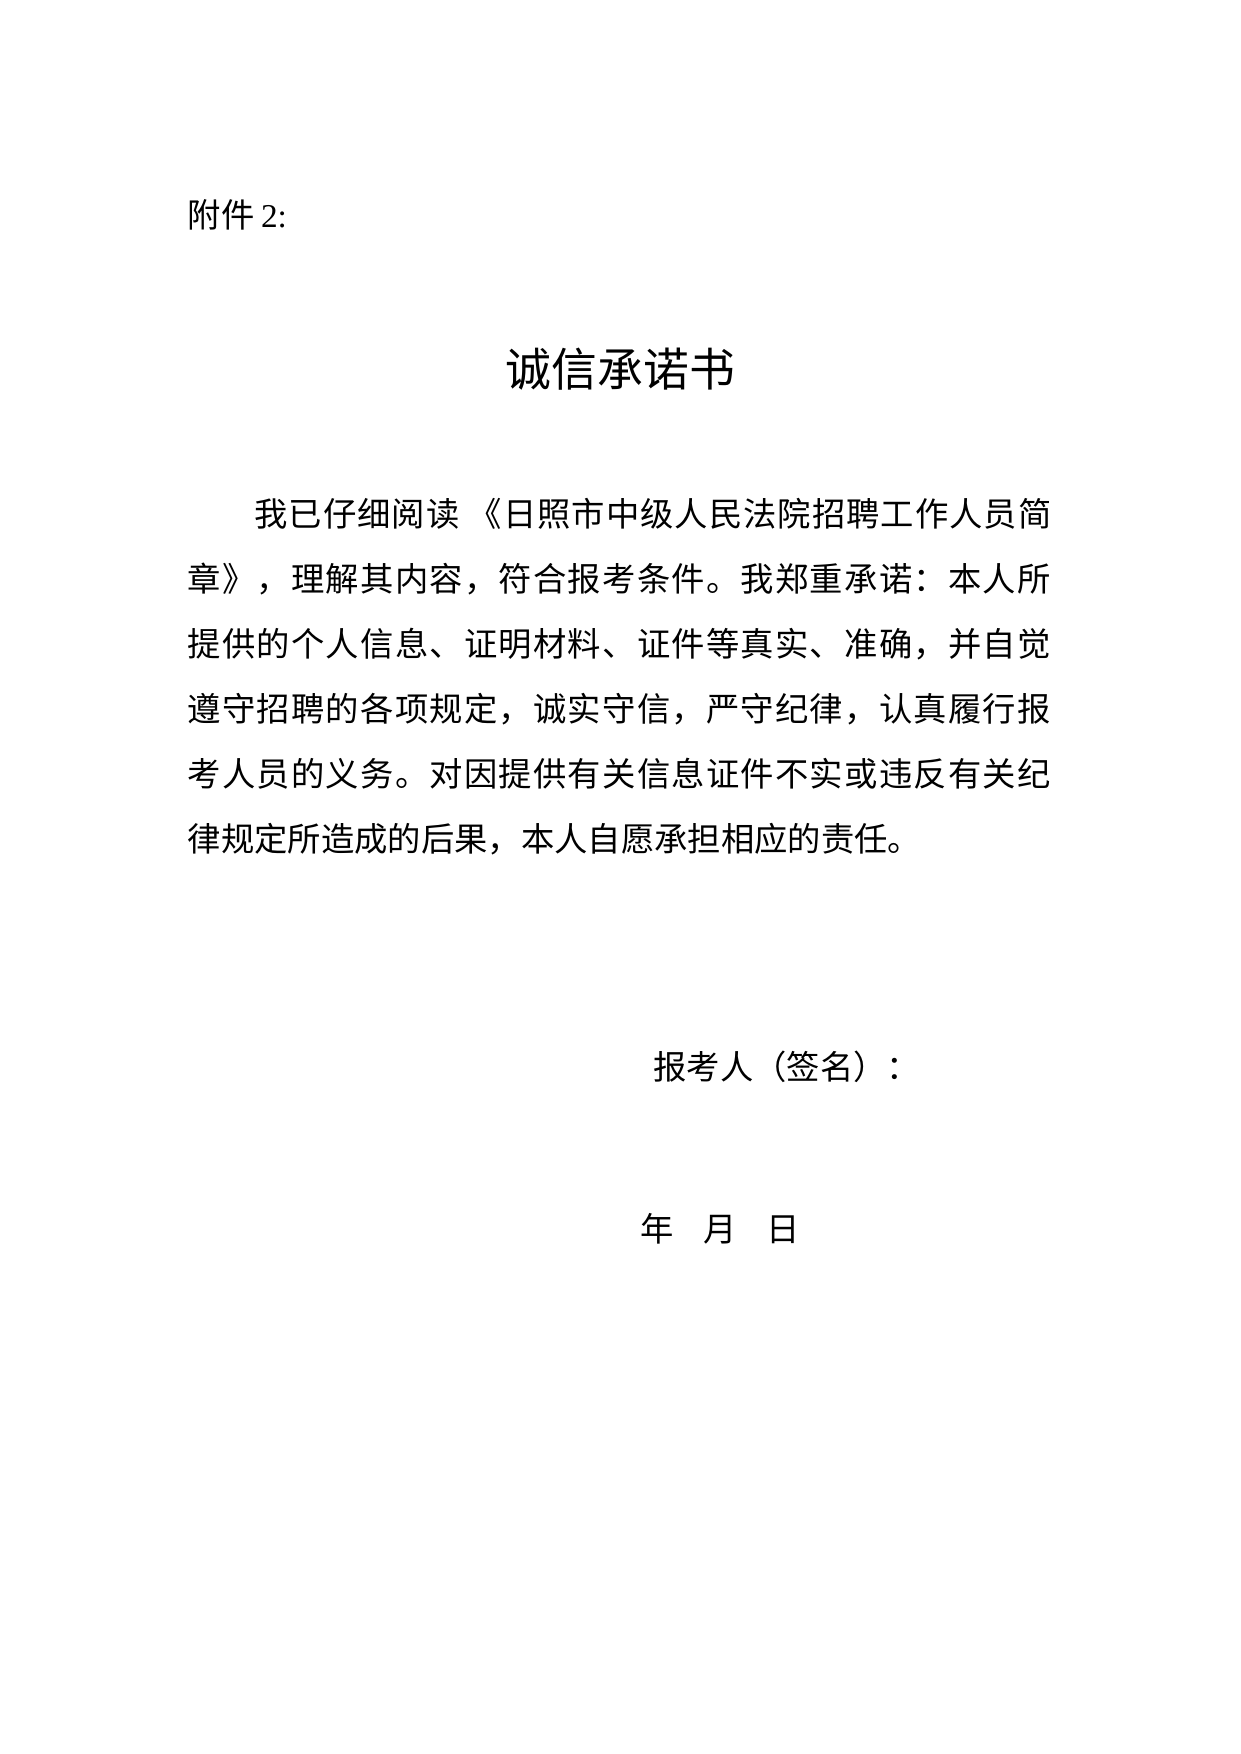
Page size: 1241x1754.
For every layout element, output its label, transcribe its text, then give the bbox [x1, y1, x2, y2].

text 年 月 日 [187, 1195, 986, 1260]
text 我已仔细阅读 《日照市中级人民法院招聘工作人员简章》，理解其内容，符合报考条件。我郑重承诺：本人所提供的个人信息、证明材料、证件等真实、准确，并自觉遵守招聘的各项规定，诚实守信，严守纪律，认真履行报考人员的义务。对因提供有关信息证件不实或违反有关纪律规定所造成的后果，本人自愿承担相应的责任。 [187, 480, 1053, 870]
text 诚信承诺书 [187, 317, 1053, 415]
text 报考人（签名）： [653, 1032, 986, 1097]
text 附件2: [187, 194, 1053, 236]
